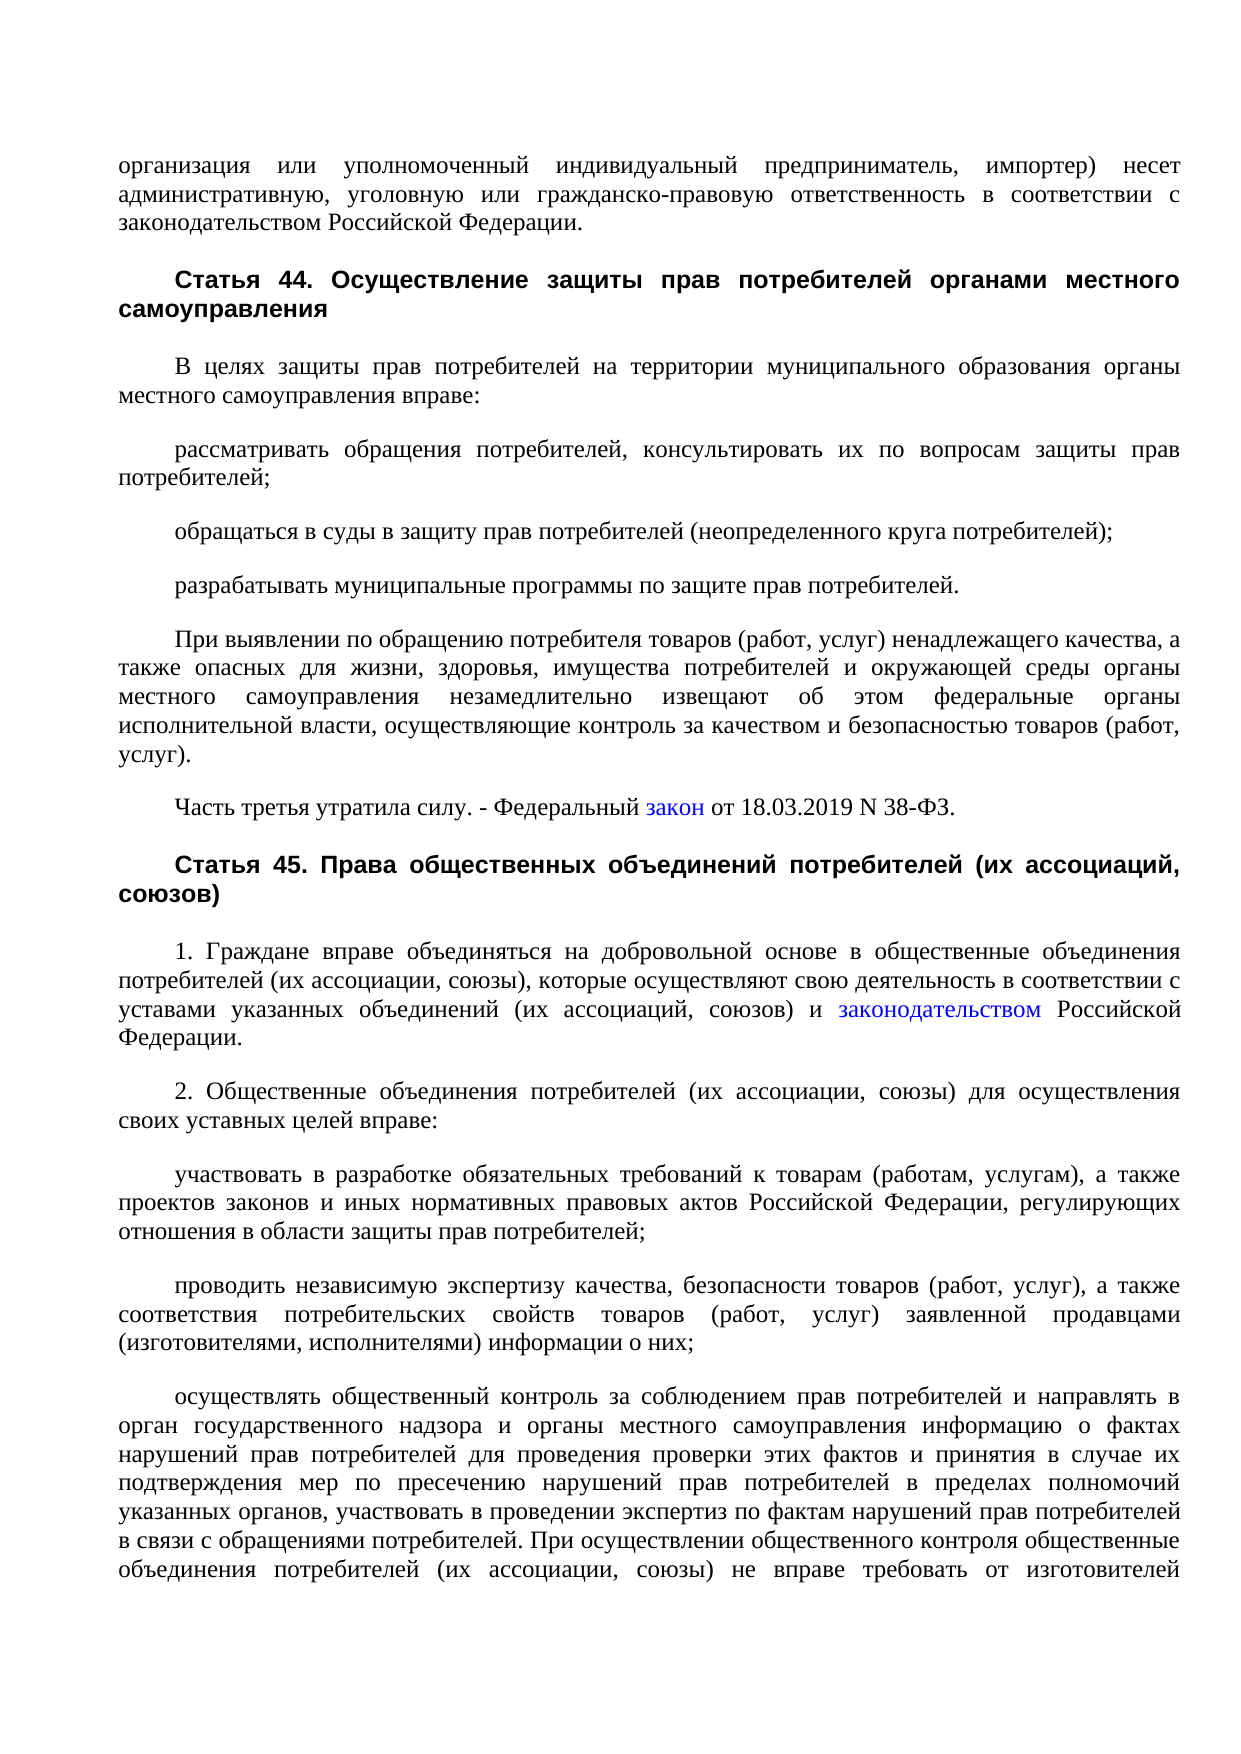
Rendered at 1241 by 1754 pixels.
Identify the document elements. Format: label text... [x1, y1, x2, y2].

text Часть третья утратила силу. - Федеральный закон от 18.03.2019 N 38-ФЗ. [118, 792, 1181, 821]
title Статья 45. Права общественных объединений потребителей (их ассоциаций, союзов) [118, 850, 1181, 907]
text При выявлении по обращению потребителя товаров (работ, услуг) ненадлежащего качества, а также опасных для жизни, здоровья, имущества потребителей и окружающей среды органы местного самоуправления незамедлительно извещают об этом федеральные органы исполнительной власти, осуществляющие контроль за качеством и безопасностью товаров (работ, услуг). [118, 624, 1181, 767]
text 2. Общественные объединения потребителей (их ассоциации, союзы) для осуществления своих уставных целей вправе: [118, 1076, 1181, 1134]
text обращаться в суды в защиту прав потребителей (неопределенного круга потребителей); [118, 516, 1181, 545]
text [118, 1381, 1181, 1582]
title Статья 44. Осуществление защиты прав потребителей органами местного самоуправления [118, 265, 1181, 322]
text участвовать в разработке обязательных требований к товарам (работам, услугам), а также проектов законов и иных нормативных правовых актов Российской Федерации, регулирующих отношения в области защиты прав потребителей; [118, 1159, 1181, 1245]
text В целях защиты прав потребителей на территории муниципального образования органы местного самоуправления вправе: [118, 351, 1181, 409]
text разрабатывать муниципальные программы по защите прав потребителей. [118, 570, 1181, 599]
text рассматривать обращения потребителей, консультировать их по вопросам защиты прав потребителей; [118, 434, 1181, 491]
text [118, 150, 1181, 236]
text проводить независимую экспертизу качества, безопасности товаров (работ, услуг), а также соответствия потребительских свойств товаров (работ, услуг) заявленной продавцами (изготовителями, исполнителями) информации о них; [118, 1270, 1181, 1356]
text 1. Граждане вправе объединяться на добровольной основе в общественные объединения потребителей (их ассоциации, союзы), которые осуществляют свою деятельность в соответствии с уставами указанных объединений (их ассоциаций, союзов) и законодательством Российской Федерации. [118, 936, 1181, 1051]
